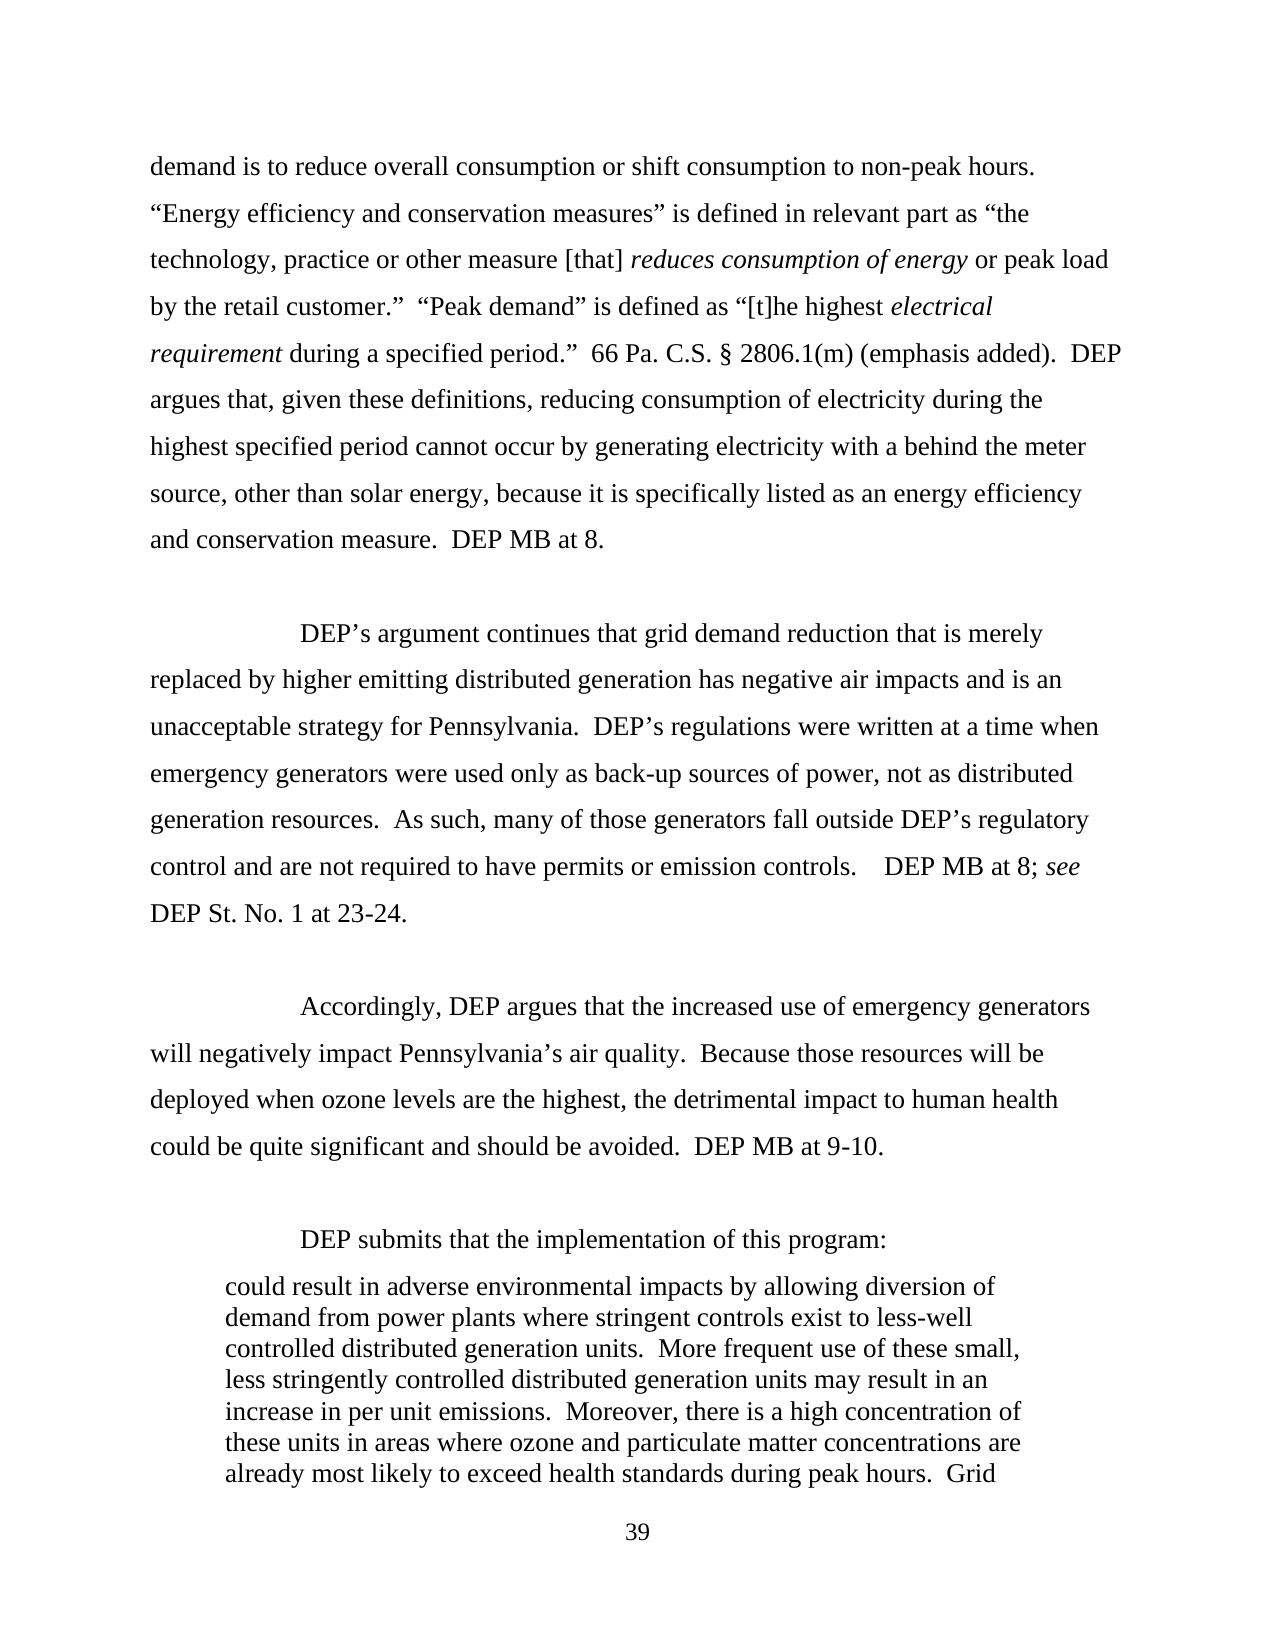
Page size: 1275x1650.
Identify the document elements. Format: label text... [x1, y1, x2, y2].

text DEP’s argument continues that grid demand reduction that is merely replaced by higher emitting distributed generation has negative air impacts and is an unacceptable strategy for Pennsylvania. DEP’s regulations were written at a time when emergency generators were used only as back-up sources of power, not as distributed generation resources. As such, many of those generators fall outside DEP’s regulatory control and are not required to have permits or emission controls. DEP MB at 8; see DEP St. No. 1 at 23-24. [150, 617, 1125, 928]
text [225, 1270, 1050, 1488]
text Accordingly, DEP argues that the increased use of emergency generators will negatively impact Pennsylvania’s air quality. Because those resources will be deployed when ozone levels are the highest, the detrimental impact to human health could be quite significant and should be avoided. DEP MB at 9-10. [150, 990, 1125, 1161]
text DEP submits that the implementation of this program: [150, 1223, 1125, 1254]
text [150, 150, 1125, 554]
